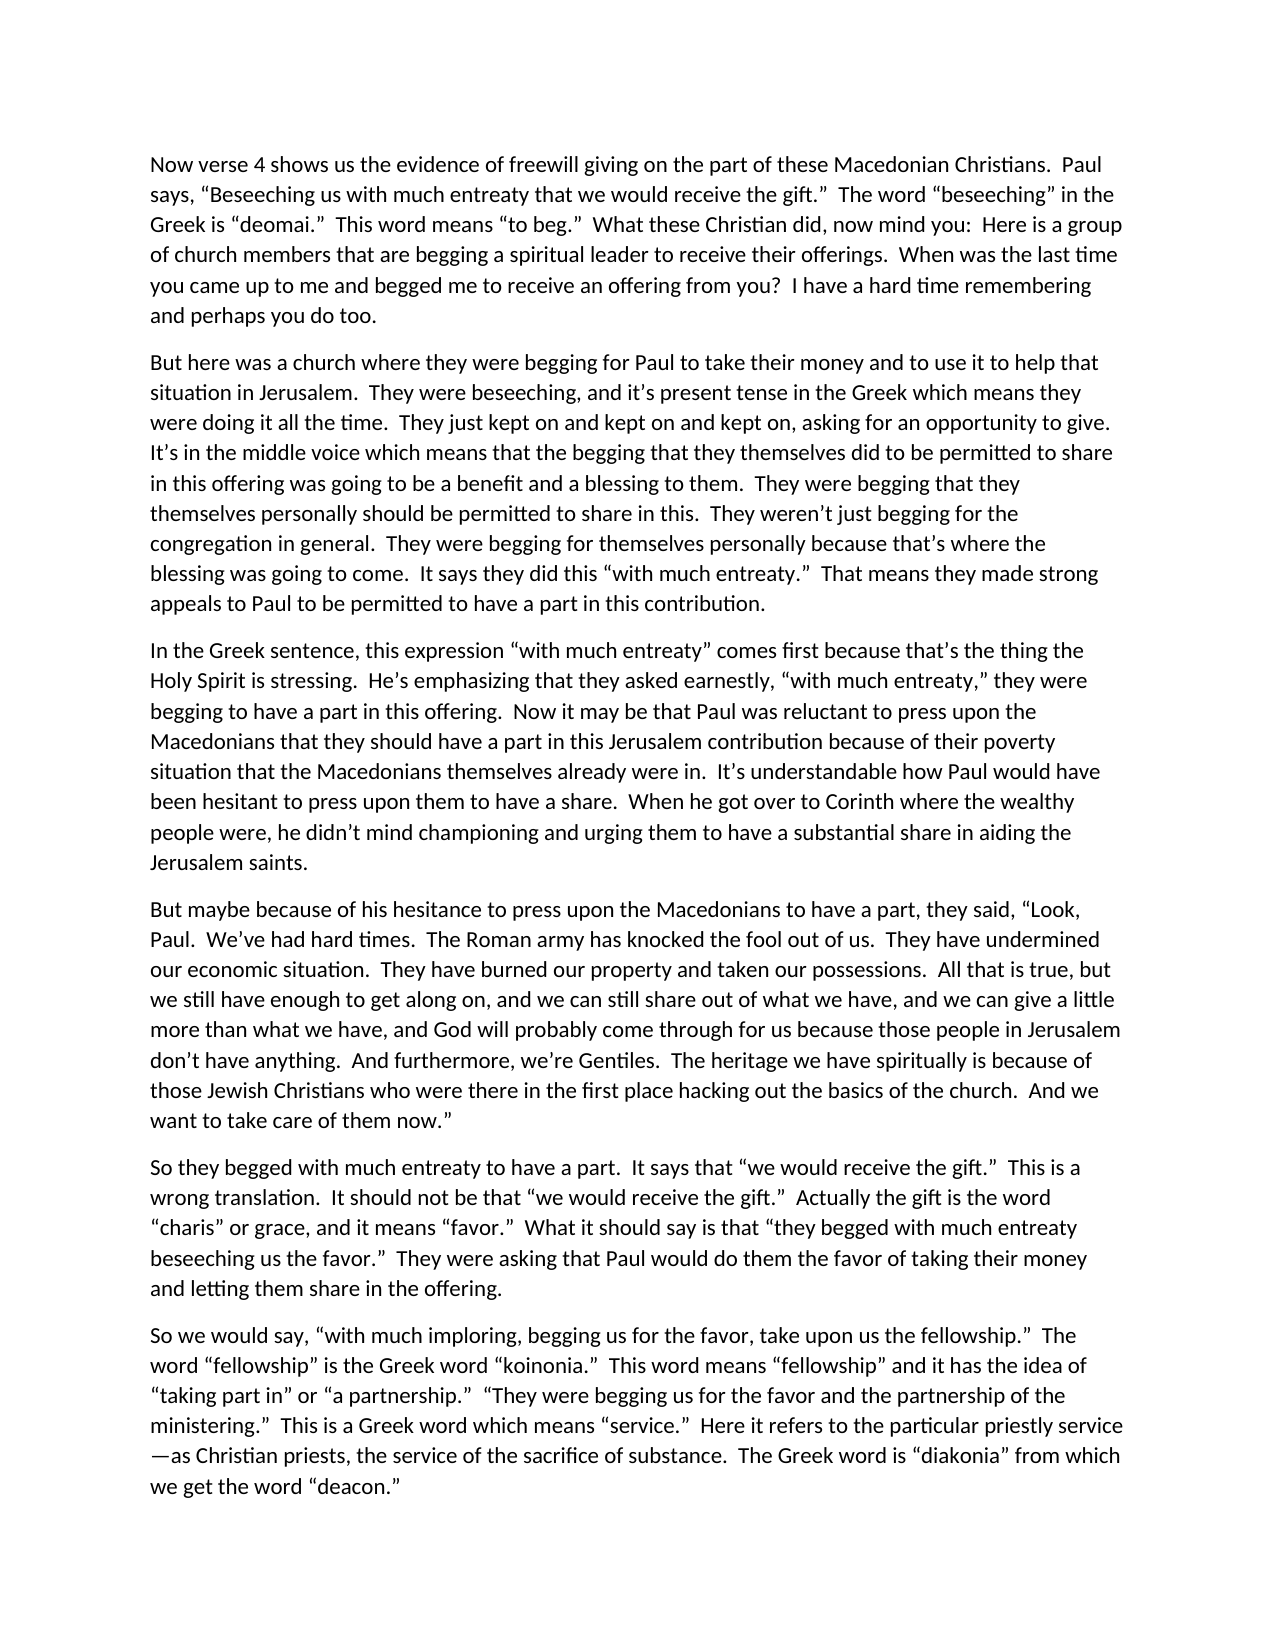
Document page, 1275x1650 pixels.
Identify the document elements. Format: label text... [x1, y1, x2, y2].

text But here was a church where they were begging for Paul to take their money and to use it to help that situation in Jerusalem. They were beseeching, and it’s present tense in the Greek which means they were doing it all the time. They just kept on and kept on and kept on, asking for an opportunity to give. It’s in the middle voice which means that the begging that they themselves did to be permitted to share in this offering was going to be a benefit and a blessing to them. They were begging that they themselves personally should be permitted to share in this. They weren’t just begging for the congregation in general. They were begging for themselves personally because that’s where the blessing was going to come. It says they did this “with much entreaty.” That means they made strong appeals to Paul to be permitted to have a part in this contribution. [150, 348, 1125, 618]
text So we would say, “with much imploring, begging us for the favor, take upon us the fellowship.” The word “fellowship” is the Greek word “koinonia.” This word means “fellowship” and it has the idea of “taking part in” or “a partnership.” “They were begging us for the favor and the partnership of the ministering.” This is a Greek word which means “service.” Here it refers to the particular priestly service—as Christian priests, the service of the sacrifice of substance. The Greek word is “diakonia” from which we get the word “deacon.” [150, 1321, 1125, 1500]
text Now verse 4 shows us the evidence of freewill giving on the part of these Macedonian Christians. Paul says, “Beseeching us with much entreaty that we would receive the gift.” The word “beseeching” in the Greek is “deomai.” This word means “to beg.” What these Christian did, now mind you: Here is a group of church members that are begging a spiritual leader to receive their offerings. When was the last time you came up to me and begged me to receive an offering from you? I have a hard time remembering and perhaps you do too. [150, 150, 1125, 329]
text So they begged with much entreaty to have a part. It says that “we would receive the gift.” This is a wrong translation. It should not be that “we would receive the gift.” Actually the gift is the word “charis” or grace, and it means “favor.” What it should say is that “they begged with much entreaty beseeching us the favor.” They were asking that Paul would do them the favor of taking their money and letting them share in the offering. [150, 1153, 1125, 1302]
text But maybe because of his hesitance to press upon the Macedonians to have a part, they said, “Look, Paul. We’ve had hard times. The Roman army has knocked the fool out of us. They have undermined our economic situation. They have burned our property and taken our possessions. All that is true, but we still have enough to get along on, and we can still share out of what we have, and we can give a little more than what we have, and God will probably come through for us because those people in Jerusalem don’t have anything. And furthermore, we’re Gentiles. The heritage we have spiritually is because of those Jewish Christians who were there in the first place hacking out the basics of the church. And we want to take care of them now.” [150, 895, 1125, 1134]
text In the Greek sentence, this expression “with much entreaty” comes first because that’s the thing the Holy Spirit is stressing. He’s emphasizing that they asked earnestly, “with much entreaty,” they were begging to have a part in this offering. Now it may be that Paul was reluctant to press upon the Macedonians that they should have a part in this Jerusalem contribution because of their poverty situation that the Macedonians themselves already were in. It’s understandable how Paul would have been hesitant to press upon them to have a share. When he got over to Corinth where the wealthy people were, he didn’t mind championing and urging them to have a substantial share in aiding the Jerusalem saints. [150, 636, 1125, 876]
